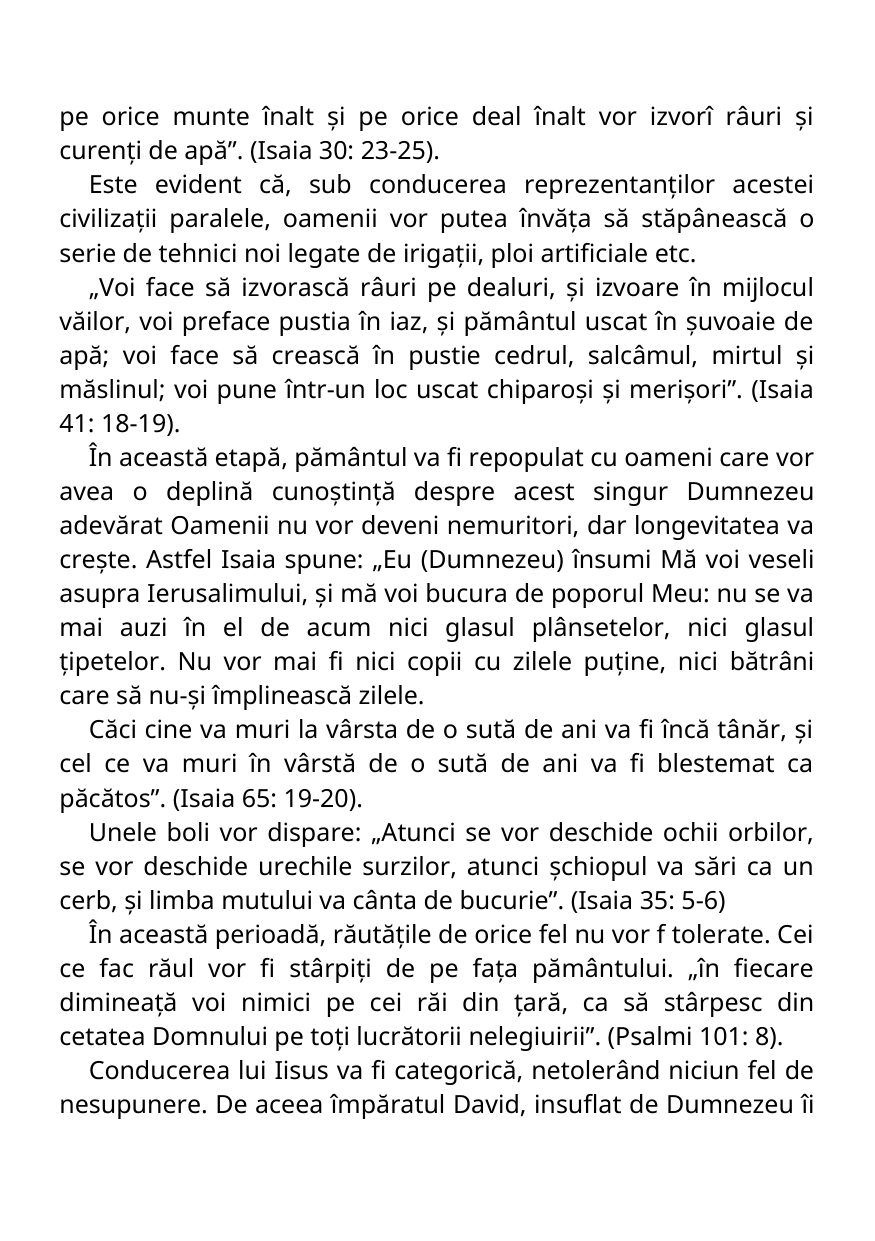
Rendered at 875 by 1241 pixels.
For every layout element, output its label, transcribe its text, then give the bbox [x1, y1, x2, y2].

text „Voi face să izvorască râuri pe dealuri, şi izvoare în mijlocul văilor, voi preface pustia în iaz, şi pământul uscat în şuvoaie de apă; voi face să crească în pustie cedrul, salcâmul, mirtul şi măslinul; voi pune într-un loc uscat chiparoşi şi merişori”. (Isaia 41: 18-19). [59, 269, 815, 439]
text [59, 99, 815, 167]
text Este evident că, sub conducerea reprezentanţilor acestei civilizaţii paralele, oamenii vor putea învăţa să stăpânească o serie de tehnici noi legate de irigaţii, ploi artificiale etc. [59, 167, 815, 269]
text În această etapă, pământul va fi repopulat cu oameni care vor avea o deplină cunoştinţă despre acest singur Dumnezeu adevărat Oamenii nu vor deveni nemuritori, dar longevitatea va creşte. Astfel Isaia spune: „Eu (Dumnezeu) însumi Mă voi veseli asupra Ierusalimului, şi mă voi bucura de poporul Meu: nu se va mai auzi în el de acum nici glasul plânsetelor, nici glasul ţipetelor. Nu vor mai fi nici copii cu zilele puţine, nici bătrâni care să nu-şi împlinească zilele. [59, 439, 815, 712]
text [59, 1053, 815, 1121]
text În această perioadă, răutăţile de orice fel nu vor f tolerate. Cei ce fac răul vor fi stârpiţi de pe faţa pământului. „în fiecare dimineaţă voi nimici pe cei răi din ţară, ca să stârpesc din cetatea Domnului pe toţi lucrătorii nelegiuirii”. (Psalmi 101: 8). [59, 916, 815, 1053]
text Căci cine va muri la vârsta de o sută de ani va fi încă tânăr, şi cel ce va muri în vârstă de o sută de ani va fi blestemat ca păcătos”. (Isaia 65: 19-20). [59, 712, 815, 814]
text Unele boli vor dispare: „Atunci se vor deschide ochii orbilor, se vor deschide urechile surzilor, atunci şchiopul va sări ca un cerb, şi limba mutului va cânta de bucurie”. (Isaia 35: 5-6) [59, 814, 815, 916]
